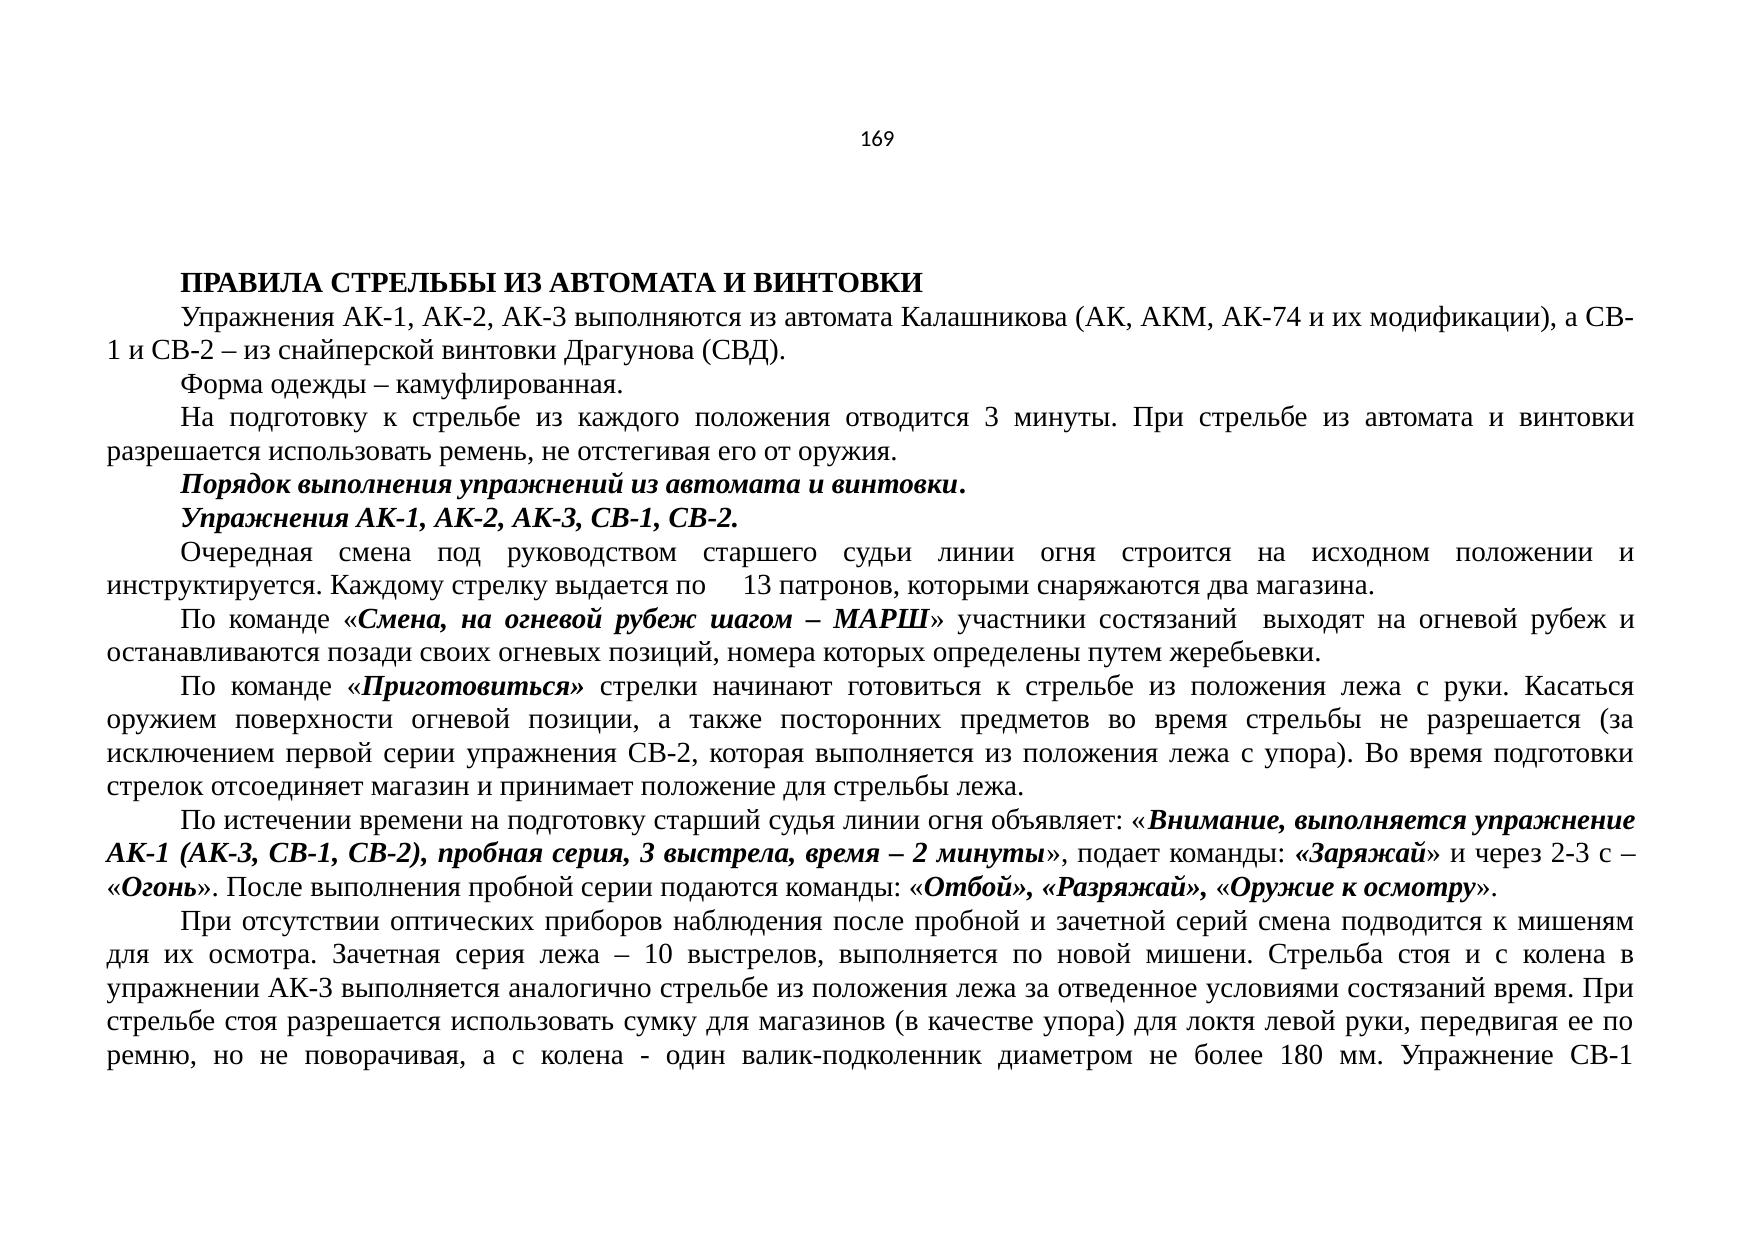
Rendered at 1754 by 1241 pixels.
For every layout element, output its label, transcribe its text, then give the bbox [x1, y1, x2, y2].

text ПРАВИЛА СТРЕЛЬБЫ ИЗ АВТОМАТА И ВИНТОВКИ [106, 265, 1636, 299]
text По истечении времени на подготовку старший судья линии огня объявляет: «Внимание, выполняется упражнение АК-1 (АК-3, СВ-1, СВ-2), пробная серия, 3 выстрела, время – 2 минуты», подает команды: «Заряжай» и через 2-3 с – «Огонь». После выполнения пробной серии подаются команды: «Отбой», «Разряжай», «Оружие к осмотру». [106, 802, 1636, 903]
text На подготовку к стрельбе из каждого положения отводится 3 минуты. При стрельбе из автомата и винтовки разрешается использовать ремень, не отстегивая его от оружия. [106, 399, 1636, 467]
text Упражнения АК-1, АК-2, АК-3 выполняются из автомата Калашникова (АК, АКМ, АК-74 и их модификации), а СВ-1 и СВ-2 – из снайперской винтовки Драгунова (СВД). [106, 299, 1636, 366]
text По команде «Приготовиться» стрелки начинают готовиться к стрельбе из положения лежа с руки. Касаться оружием поверхности огневой позиции, а также посторонних предметов во время стрельбы не разрешается (за исключением первой серии упражнения СВ-2, которая выполняется из положения лежа с упора). Во время подготовки стрелок отсоединяет магазин и принимает положение для стрельбы лежа. [106, 668, 1636, 802]
text Очередная смена под руководством старшего судьи линии огня строится на исходном положении и инструктируется. Каждому стрелку выдается по 13 патронов, которыми снаряжаются два магазина. [106, 534, 1636, 601]
text Упражнения АК-1, АК-2, АК-3, СВ-1, СВ-2. [106, 500, 1636, 534]
text Форма одежды – камуфлированная. [106, 366, 1636, 399]
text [106, 903, 1636, 1070]
text Порядок выполнения упражнений из автомата и винтовки. [106, 467, 1636, 500]
text По команде «Смена, на огневой рубеж шагом – МАРШ» участники состязаний выходят на огневой рубеж и останавливаются позади своих огневых позиций, номера которых определены путем жеребьевки. [106, 601, 1636, 668]
